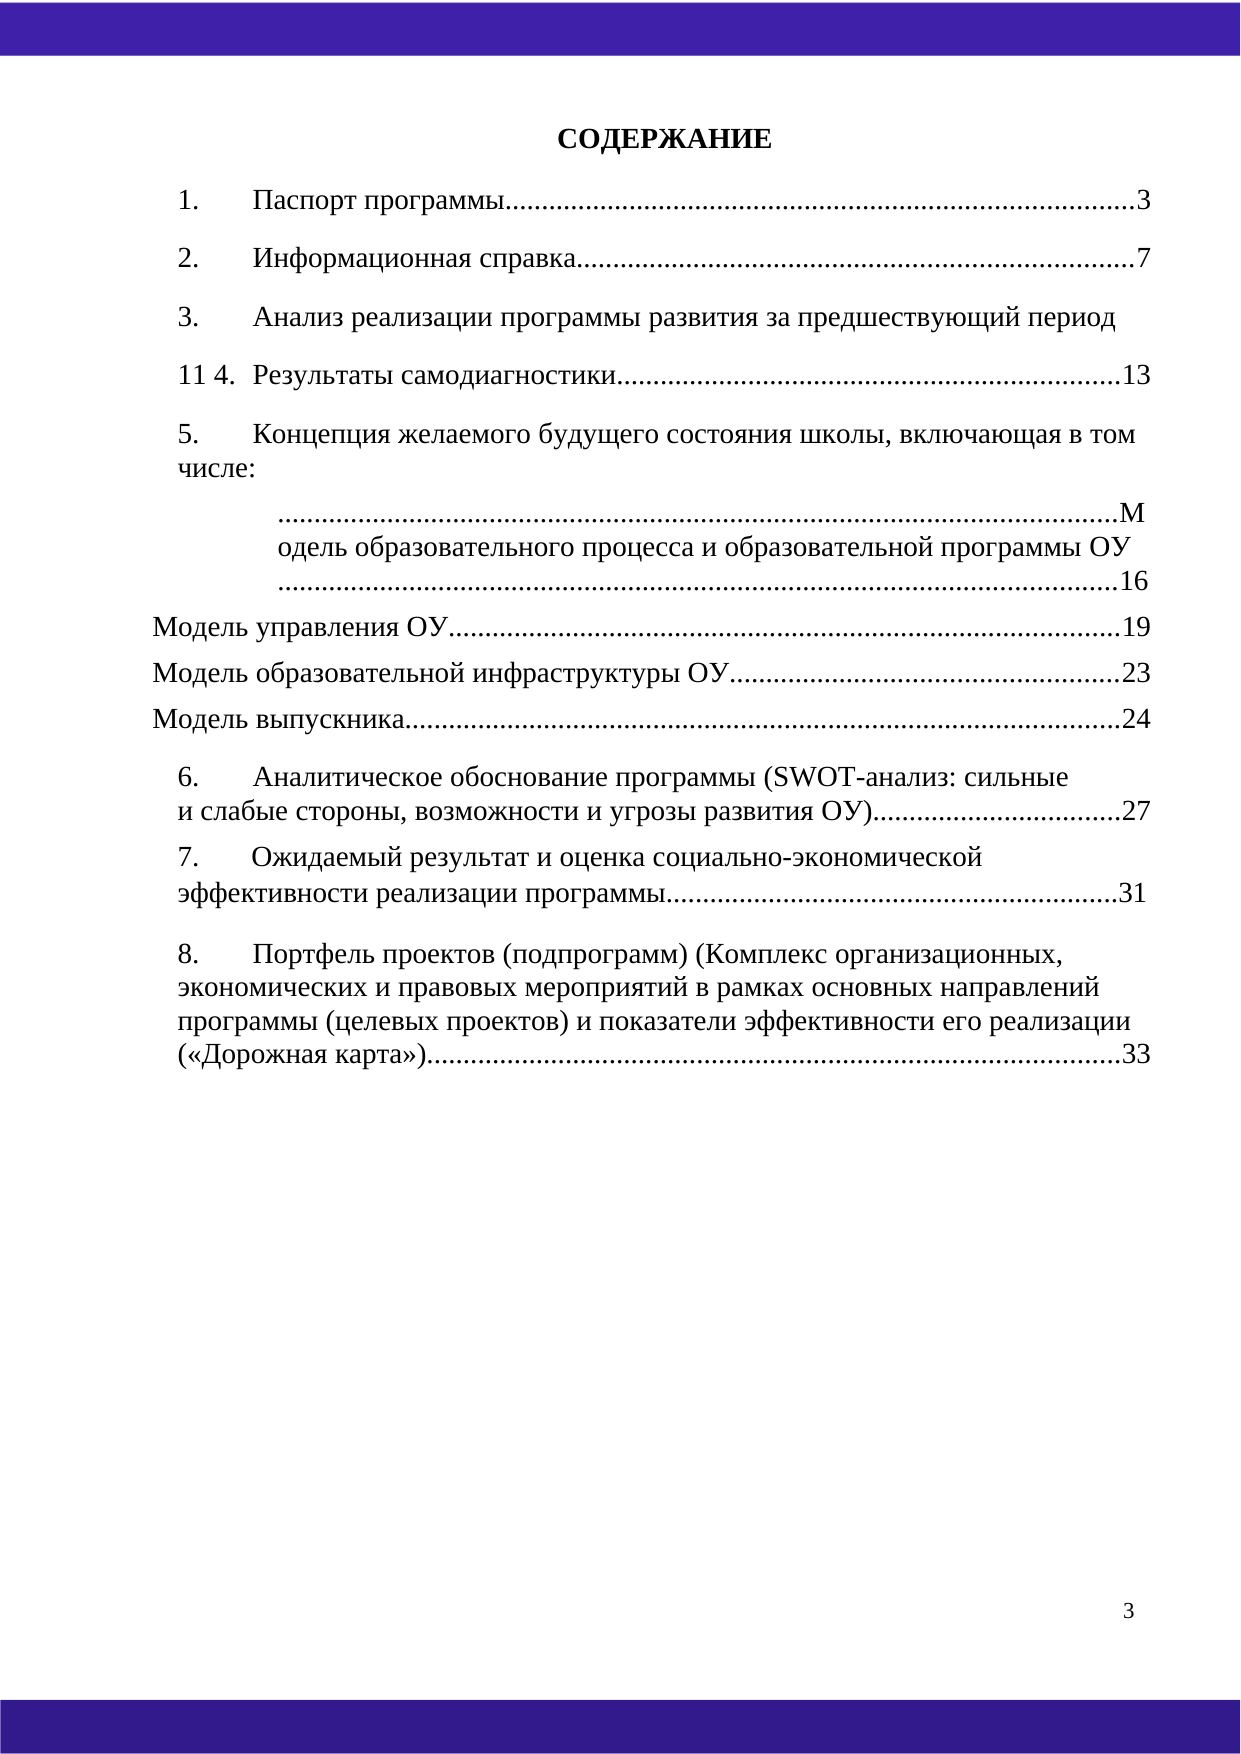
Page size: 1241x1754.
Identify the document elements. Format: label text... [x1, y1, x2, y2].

picture [0, 1699, 1241, 1754]
picture [0, 2, 1241, 56]
text СОДЕРЖАНИЕ [283, 121, 1046, 154]
